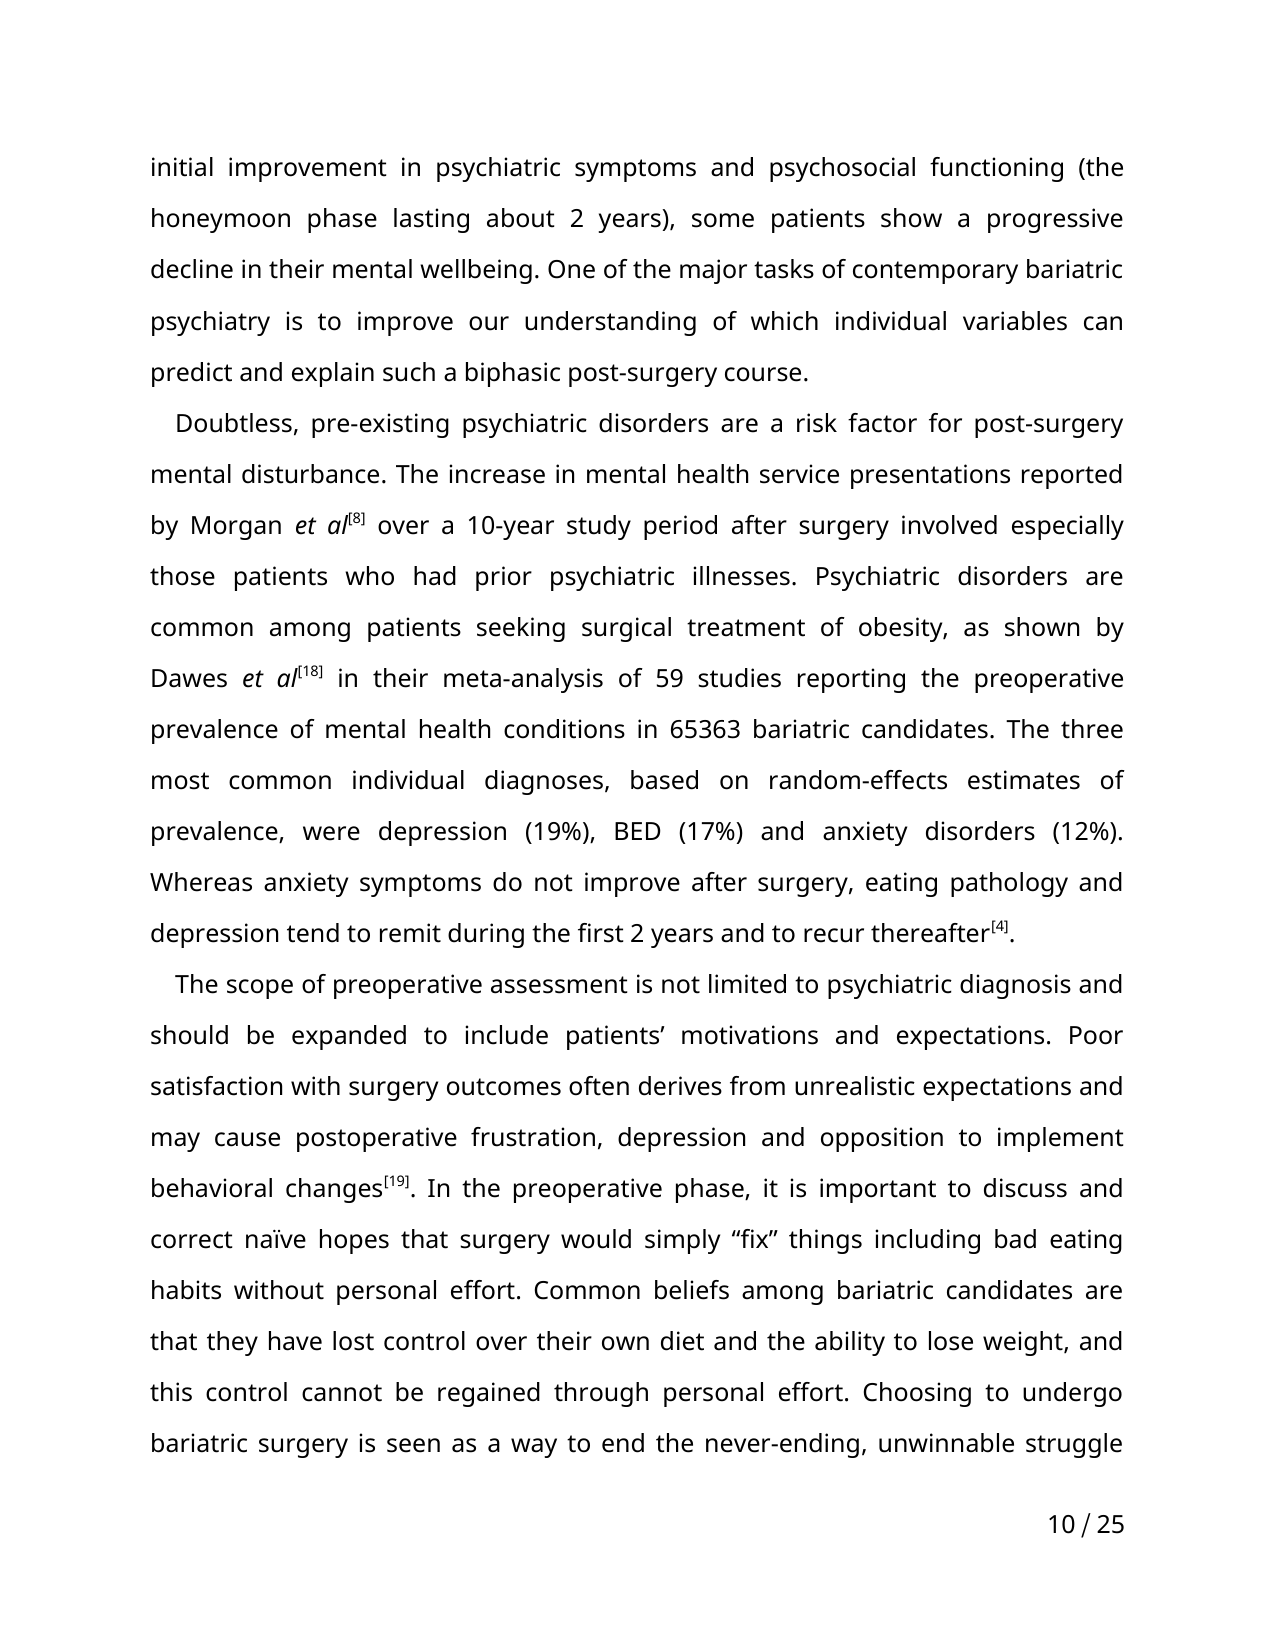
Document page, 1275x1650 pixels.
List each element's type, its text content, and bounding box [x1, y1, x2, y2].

text Doubtless, pre-existing psychiatric disorders are a risk factor for post-surgery mental disturbance. The increase in mental health service presentations reported by Morgan et al[8] over a 10-year study period after surgery involved especially those patients who had prior psychiatric illnesses. Psychiatric disorders are common among patients seeking surgical treatment of obesity, as shown by Dawes et al[18] in their meta-analysis of 59 studies reporting the preoperative prevalence of mental health conditions in 65363 bariatric candidates. The three most common individual diagnoses, based on random-effects estimates of prevalence, were depression (19%), BED (17%) and anxiety disorders (12%). Whereas anxiety symptoms do not improve after surgery, eating pathology and depression tend to remit during the first 2 years and to recur thereafter[4]. [150, 405, 1125, 950]
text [150, 150, 1125, 388]
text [150, 967, 1125, 1460]
